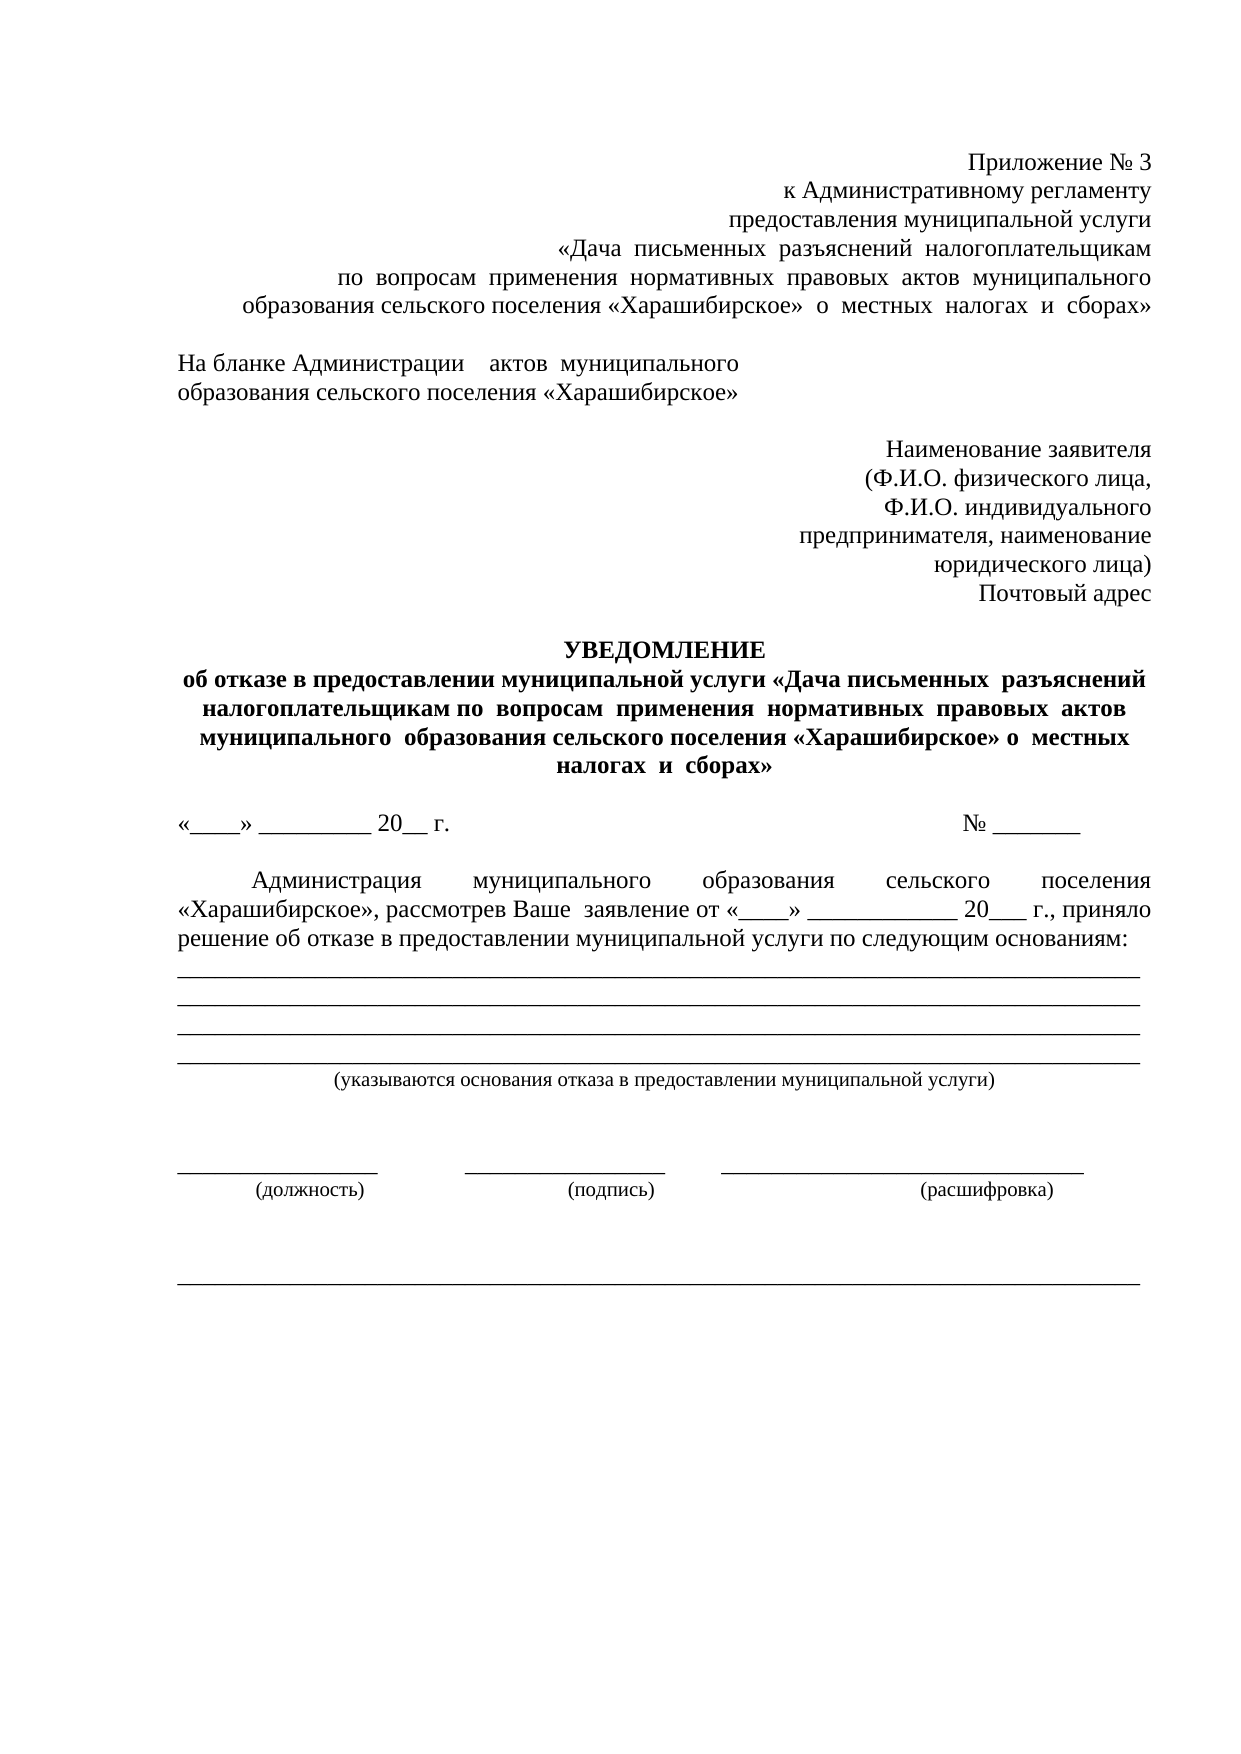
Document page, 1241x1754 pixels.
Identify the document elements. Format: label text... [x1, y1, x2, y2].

text _____________________________________________________________________________ [177, 981, 1152, 1009]
text (Ф.И.О. физического лица, [177, 463, 1152, 492]
text _____________________________________________________________________________ [177, 952, 1152, 981]
text На бланке Администрации актов муниципального [177, 348, 1152, 377]
text об отказе в предоставлении муниципальной услуги «Дача письменных разъяснений налогоплательщикам по вопросам применения нормативных правовых актов муниципального образования сельского поселения «Харашибирское» о местных налогах и сборах» [177, 664, 1152, 779]
text Приложение № 3 [177, 147, 1152, 176]
text ________________ ________________ _____________________________ [177, 1148, 1152, 1177]
text (должность) (подпись) (расшифровка) [177, 1177, 1152, 1201]
text «____» _________ 20__ г. № _______ [177, 808, 1152, 837]
text _____________________________________________________________________________ [177, 1038, 1152, 1067]
text предоставления муниципальной услуги [177, 204, 1152, 233]
text образования сельского поселения «Харашибирское» о местных налогах и сборах» [177, 291, 1152, 319]
text _____________________________________________________________________________ [177, 1259, 1152, 1287]
text к Административному регламенту [177, 176, 1152, 204]
text Администрация муниципального образования сельского поселения «Харашибирское», рассмотрев Ваше заявление от «____» ____________ 20___ г., приняло решение об отказе в предоставлении муниципальной услуги по следующим основаниям: [177, 866, 1152, 952]
text Почтовый адрес [177, 578, 1152, 607]
text предпринимателя, наименование [177, 521, 1152, 549]
text «Дача письменных разъяснений налогоплательщикам [177, 233, 1152, 262]
text _____________________________________________________________________________ [177, 1009, 1152, 1038]
text Ф.И.О. индивидуального [177, 492, 1152, 521]
text Наименование заявителя [177, 434, 1152, 463]
text (указываются основания отказа в предоставлении муниципальной услуги) [177, 1067, 1152, 1091]
text юридического лица) [177, 549, 1152, 578]
text образования сельского поселения «Харашибирское» [177, 377, 1152, 406]
text по вопросам применения нормативных правовых актов муниципального [177, 262, 1152, 291]
text УВЕДОМЛЕНИЕ [177, 636, 1152, 664]
